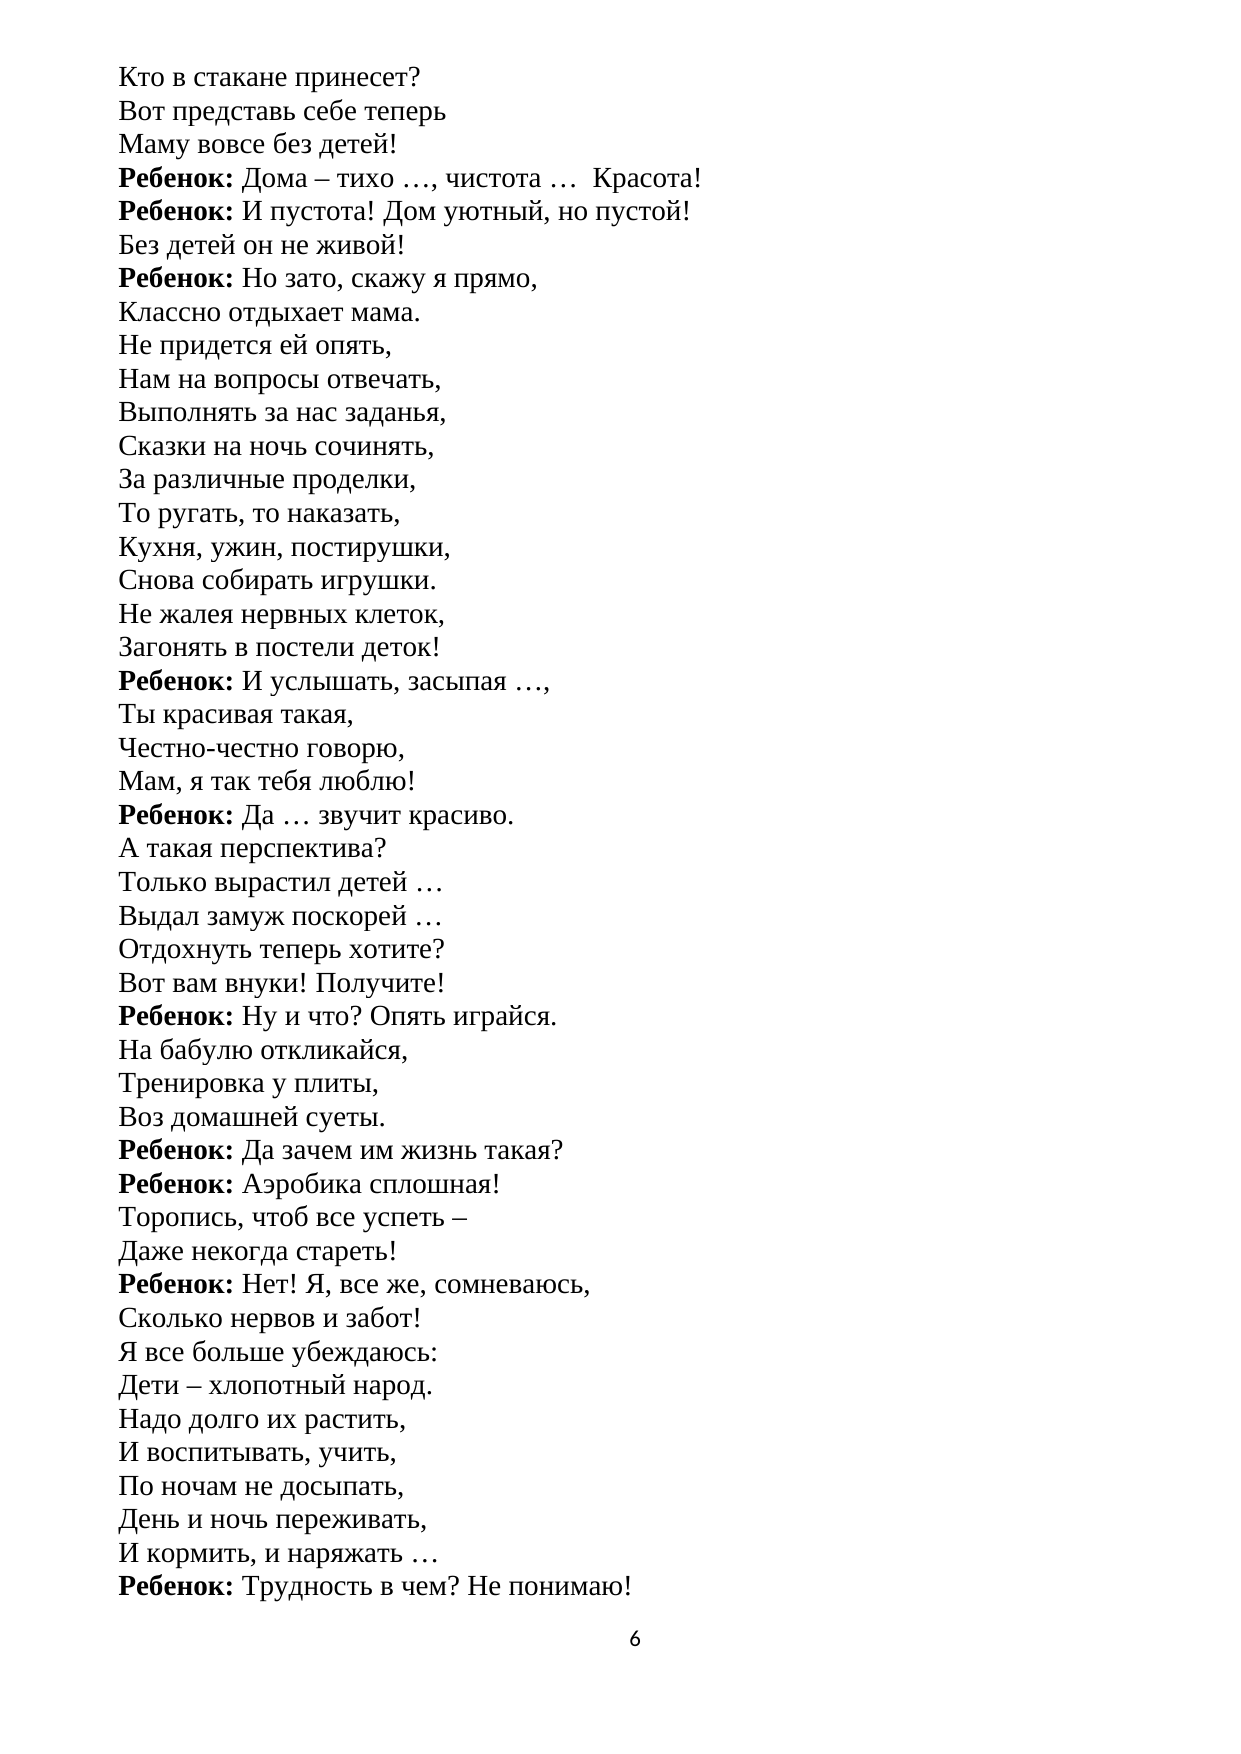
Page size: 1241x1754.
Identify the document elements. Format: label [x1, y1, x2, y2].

text [118, 59, 1152, 1602]
